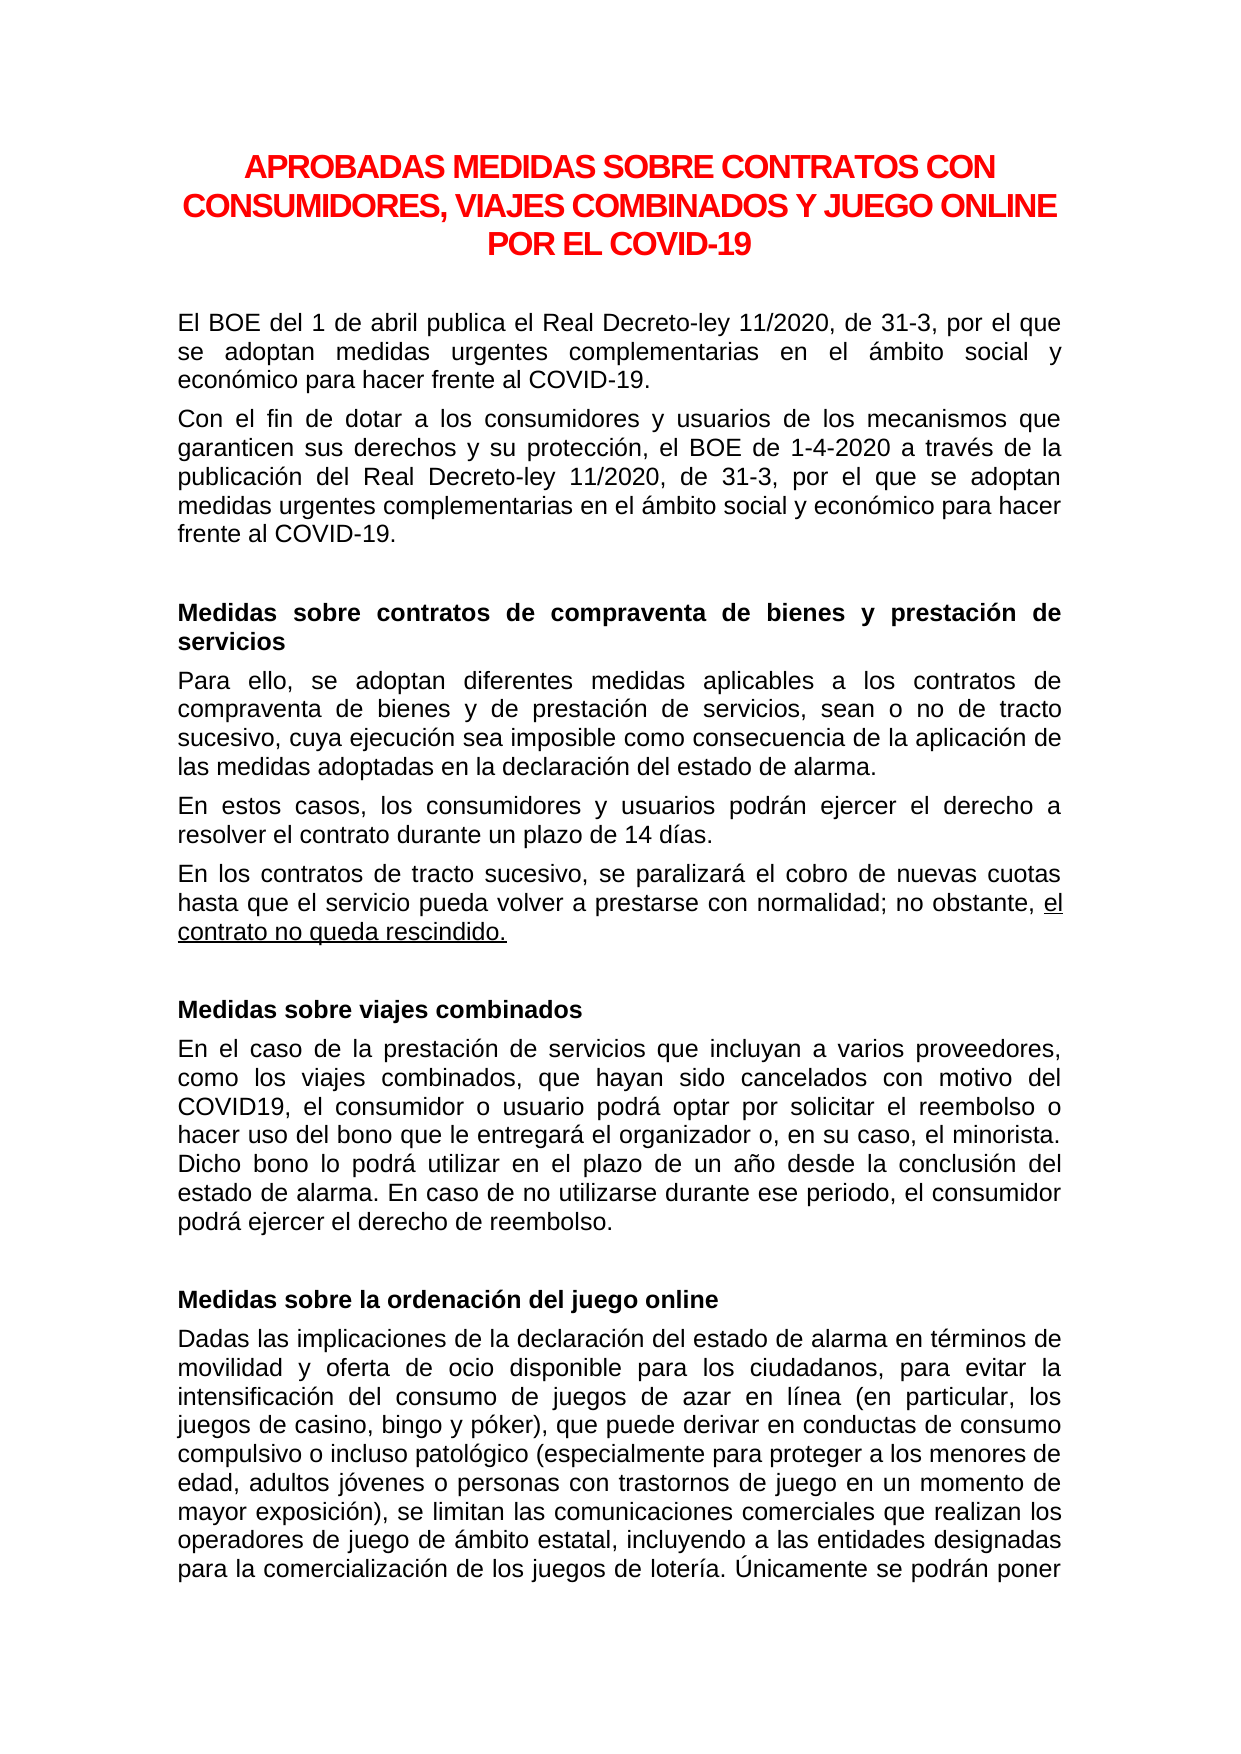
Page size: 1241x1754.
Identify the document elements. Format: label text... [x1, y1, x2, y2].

text El BOE del 1 de abril publica el Real Decreto-ley 11/2020, de 31-3, por el que se adoptan medidas urgentes complementarias en el ámbito social y económico para hacer frente al COVID-19. [177, 308, 1063, 394]
text Medidas sobre la ordenación del juego online [177, 1285, 1063, 1313]
text Para ello, se adoptan diferentes medidas aplicables a los contratos de compraventa de bienes y de prestación de servicios, sean o no de tracto sucesivo, cuya ejecución sea imposible como consecuencia de la aplicación de las medidas adoptadas en la declaración del estado de alarma. [177, 666, 1063, 781]
text Medidas sobre viajes combinados [177, 995, 1063, 1023]
text En los contratos de tracto sucesivo, se paralizará el cobro de nuevas cuotas hasta que el servicio pueda volver a prestarse con normalidad; no obstante, el contrato no queda rescindido. [177, 859, 1063, 945]
text Medidas sobre contratos de compraventa de bienes y prestación de servicios [177, 598, 1063, 655]
text En estos casos, los consumidores y usuarios podrán ejercer el derecho a resolver el contrato durante un plazo de 14 días. [177, 791, 1063, 848]
text En el caso de la prestación de servicios que incluyan a varios proveedores, como los viajes combinados, que hayan sido cancelados con motivo del COVID19, el consumidor o usuario podrá optar por solicitar el reembolso o hacer uso del bono que le entregará el organizador o, en su caso, el minorista. Dicho bono lo podrá utilizar en el plazo de un año desde la conclusión del estado de alarma. En caso de no utilizarse durante ese periodo, el consumidor podrá ejercer el derecho de reembolso. [177, 1034, 1063, 1235]
text APROBADAS MEDIDAS SOBRE CONTRATOS CON CONSUMIDORES, VIAJES COMBINADOS Y JUEGO ONLINE POR EL COVID-19 [177, 148, 1063, 263]
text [177, 1324, 1063, 1583]
text Con el fin de dotar a los consumidores y usuarios de los mecanismos que garanticen sus derechos y su protección, el BOE de 1-4-2020 a través de la publicación del Real Decreto-ley 11/2020, de 31-3, por el que se adoptan medidas urgentes complementarias en el ámbito social y económico para hacer frente al COVID-19. [177, 404, 1063, 548]
